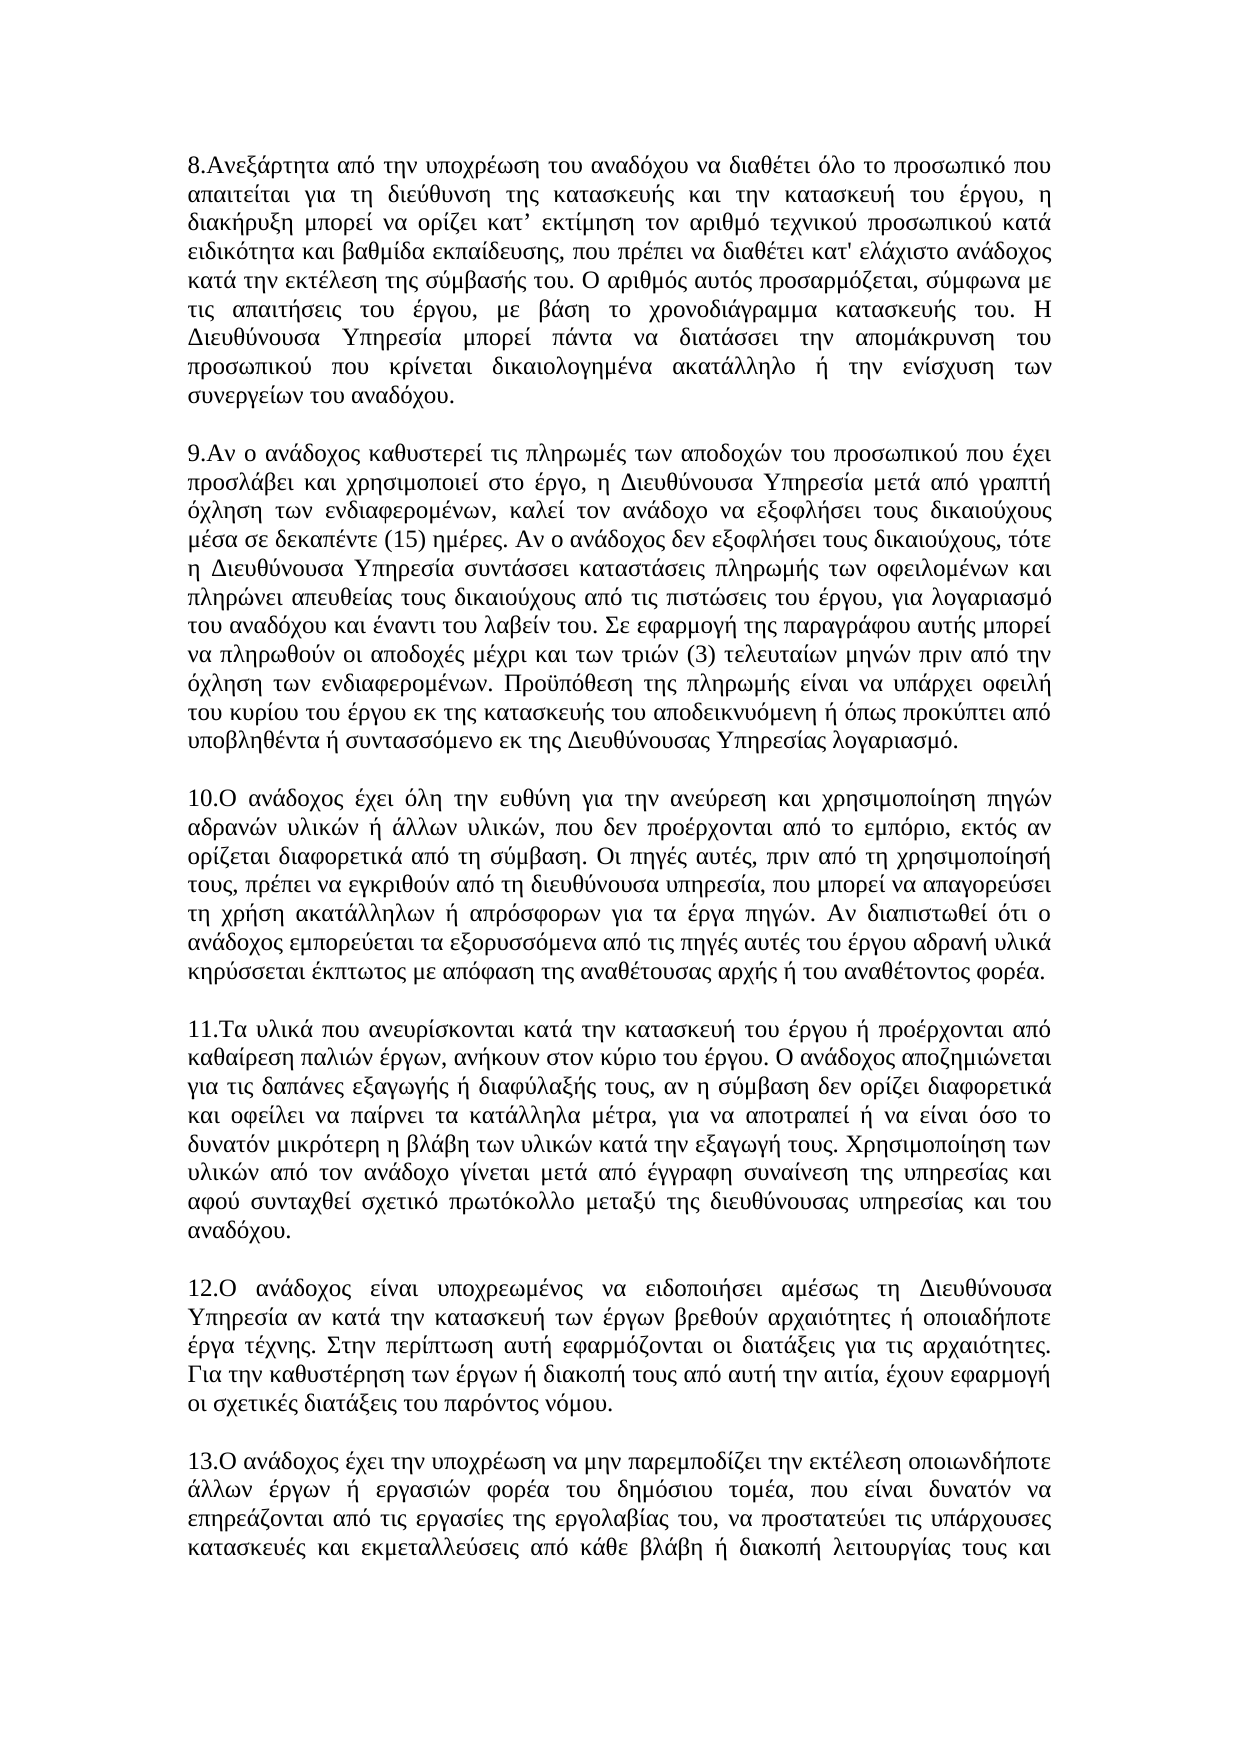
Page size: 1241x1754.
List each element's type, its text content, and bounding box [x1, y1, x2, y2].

text 9.Αν ο ανάδοχος καθυστερεί τις πληρωμές των αποδοχών του προσωπικού που έχει προσλάβει και χρησιμοποιεί στο έργο, η Διευθύνουσα Υπηρεσία μετά από γραπτή όχληση των ενδιαφερομένων, καλεί τον ανάδοχο να εξοφλήσει τους δικαιούχους μέσα σε δεκαπέντε (15) ημέρες. Αν ο ανάδοχος δεν εξοφλήσει τους δικαιούχους, τότε η Διευθύνουσα Υπηρεσία συντάσσει καταστάσεις πληρωμής των οφειλομένων και πληρώνει απευθείας τους δικαιούχους από τις πιστώσεις του έργου, για λογαριασμό του αναδόχου και έναντι του λαβείν του. Σε εφαρμογή της παραγράφου αυτής μπορεί να πληρωθούν οι αποδοχές μέχρι και των τριών (3) τελευταίων μηνών πριν από την όχληση των ενδιαφερομένων. Προϋπόθεση της πληρωμής είναι να υπάρχει οφειλή του κυρίου του έργου εκ της κατασκευής του αποδεικνυόμενη ή όπως προκύπτει από υποβληθέντα ή συντασσόμενο εκ της Διευθύνουσας Υπηρεσίας λογαριασμό. [187, 438, 1053, 754]
text 10.Ο ανάδοχος έχει όλη την ευθύνη για την ανεύρεση και χρησιμοποίηση πηγών αδρανών υλικών ή άλλων υλικών, που δεν προέρχονται από το εμπόριο, εκτός αν ορίζεται διαφορετικά από τη σύμβαση. Οι πηγές αυτές, πριν από τη χρησιμοποίησή τους, πρέπει να εγκριθούν από τη διευθύνουσα υπηρεσία, που μπορεί να απαγορεύσει τη χρήση ακατάλληλων ή απρόσφορων για τα έργα πηγών. Αν διαπιστωθεί ότι ο ανάδοχος εμπορεύεται τα εξορυσσόμενα από τις πηγές αυτές του έργου αδρανή υλικά κηρύσσεται έκπτωτος με απόφαση της αναθέτουσας αρχής ή του αναθέτοντος φορέα. [187, 783, 1053, 984]
text 8.Ανεξάρτητα από την υποχρέωση του αναδόχου να διαθέτει όλο το προσωπικό που απαιτείται για τη διεύθυνση της κατασκευής και την κατασκευή του έργου, η διακήρυξη μπορεί να ορίζει κατ’ εκτίμηση τον αριθμό τεχνικού προσωπικού κατά ειδικότητα και βαθμίδα εκπαίδευσης, που πρέπει να διαθέτει κατ' ελάχιστο ανάδοχος κατά την εκτέλεση της σύμβασής του. Ο αριθμός αυτός προσαρμόζεται, σύμφωνα με τις απαιτήσεις του έργου, με βάση το χρονοδιάγραμμα κατασκευής του. Η Διευθύνουσα Υπηρεσία μπορεί πάντα να διατάσσει την απομάκρυνση του προσωπικού που κρίνεται δικαιολογημένα ακατάλληλο ή την ενίσχυση των συνεργείων του αναδόχου. [187, 150, 1053, 409]
text 12.Ο ανάδοχος είναι υποχρεωμένος να ειδοποιήσει αμέσως τη Διευθύνουσα Υπηρεσία αν κατά την κατασκευή των έργων βρεθούν αρχαιότητες ή οποιαδήποτε έργα τέχνης. Στην περίπτωση αυτή εφαρμόζονται οι διατάξεις για τις αρχαιότητες. Για την καθυστέρηση των έργων ή διακοπή τους από αυτή την αιτία, έχουν εφαρμογή οι σχετικές διατάξεις του παρόντος νόμου. [187, 1273, 1053, 1417]
text 11.Τα υλικά που ανευρίσκονται κατά την κατασκευή του έργου ή προέρχονται από καθαίρεση παλιών έργων, ανήκουν στον κύριο του έργου. Ο ανάδοχος αποζημιώνεται για τις δαπάνες εξαγωγής ή διαφύλαξής τους, αν η σύμβαση δεν ορίζει διαφορετικά και οφείλει να παίρνει τα κατάλληλα μέτρα, για να αποτραπεί ή να είναι όσο το δυνατόν μικρότερη η βλάβη των υλικών κατά την εξαγωγή τους. Χρησιμοποίηση των υλικών από τον ανάδοχο γίνεται μετά από έγγραφη συναίνεση της υπηρεσίας και αφού συνταχθεί σχετικό πρωτόκολλο μεταξύ της διευθύνουσας υπηρεσίας και του αναδόχου. [187, 1014, 1053, 1244]
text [187, 1446, 1053, 1561]
